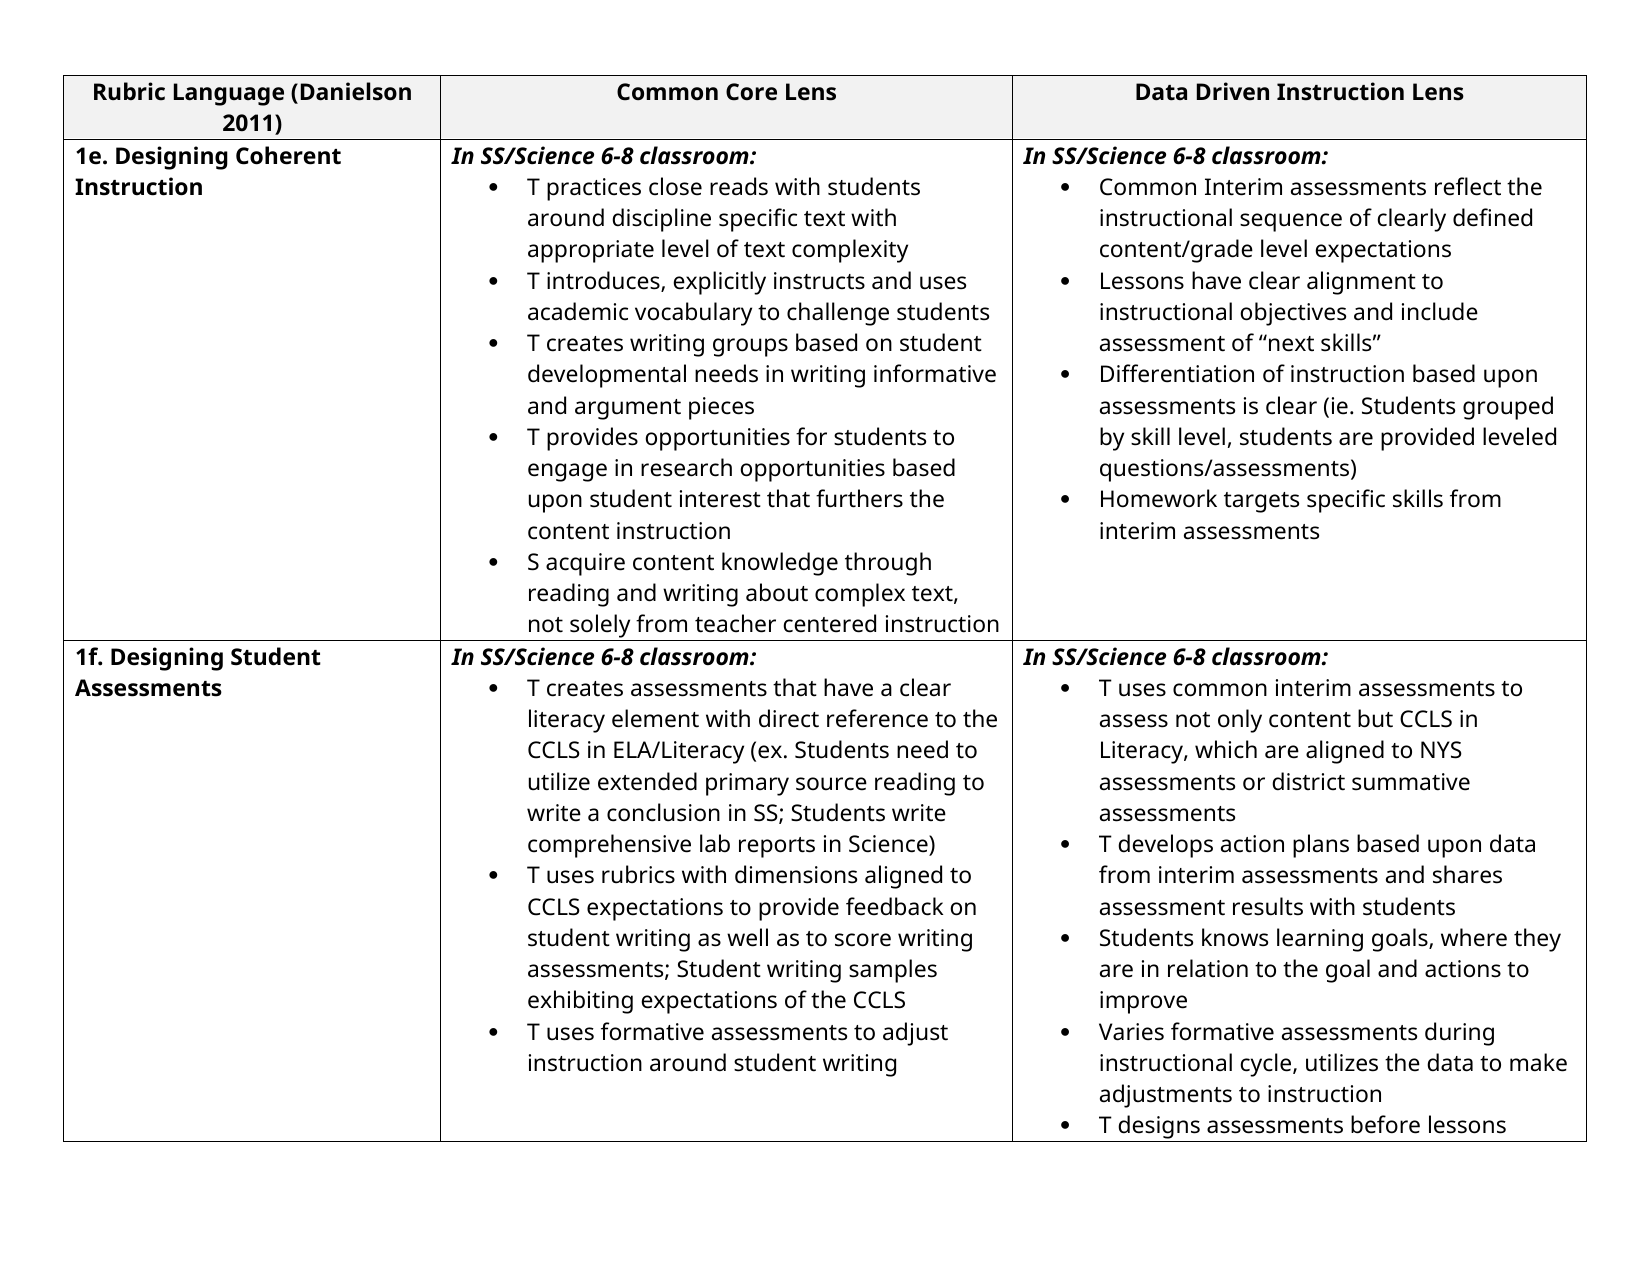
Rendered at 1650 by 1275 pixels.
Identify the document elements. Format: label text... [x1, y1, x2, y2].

table_cell 1f. Designing Student Assessments [64, 641, 440, 1141]
table_cell Rubric Language (Danielson 2011) [64, 76, 440, 138]
table_cell In SS/Science 6-8 classroom: T creates assessments that have a clear literacy element with direct reference to the CCLS in ELA/Literacy (ex. Students need to utilize extended primary source reading to write a conclusion in SS; Students write comprehensive lab reports in Science) T uses rubrics with dimensions aligned to CCLS expectations to provide feedback on student writing as well as to score writing assessments; Student writing samples exhibiting expectations of the CCLS T uses formative assessments to adjust instruction around student writing [441, 641, 1012, 1141]
table_cell Common Core Lens [441, 76, 1012, 138]
table_cell Data Driven Instruction Lens [1013, 76, 1586, 138]
table_cell In SS/Science 6-8 classroom: T practices close reads with students around discipline specific text with appropriate level of text complexity T introduces, explicitly instructs and uses academic vocabulary to challenge students T creates writing groups based on student developmental needs in writing informative and argument pieces T provides opportunities for students to engage in research opportunities based upon student interest that furthers the content instruction S acquire content knowledge through reading and writing about complex text, not solely from teacher centered instruction [441, 140, 1012, 639]
table_cell In SS/Science 6-8 classroom: Common Interim assessments reflect the instructional sequence of clearly defined content/grade level expectations Lessons have clear alignment to instructional objectives and include assessment of “next skills” Differentiation of instruction based upon assessments is clear (ie. Students grouped by skill level, students are provided leveled questions/assessments) Homework targets specific skills from interim assessments [1013, 140, 1586, 639]
table_cell In SS/Science 6-8 classroom: T uses common interim assessments to assess not only content but CCLS in Literacy, which are aligned to NYS assessments or district summative assessments T develops action plans based upon data from interim assessments and shares assessment results with students Students knows learning goals, where they are in relation to the goal and actions to improve Varies formative assessments during instructional cycle, utilizes the data to make adjustments to instruction T designs assessments before lessons [1013, 641, 1586, 1141]
table_cell 1e. Designing Coherent Instruction [64, 140, 440, 639]
